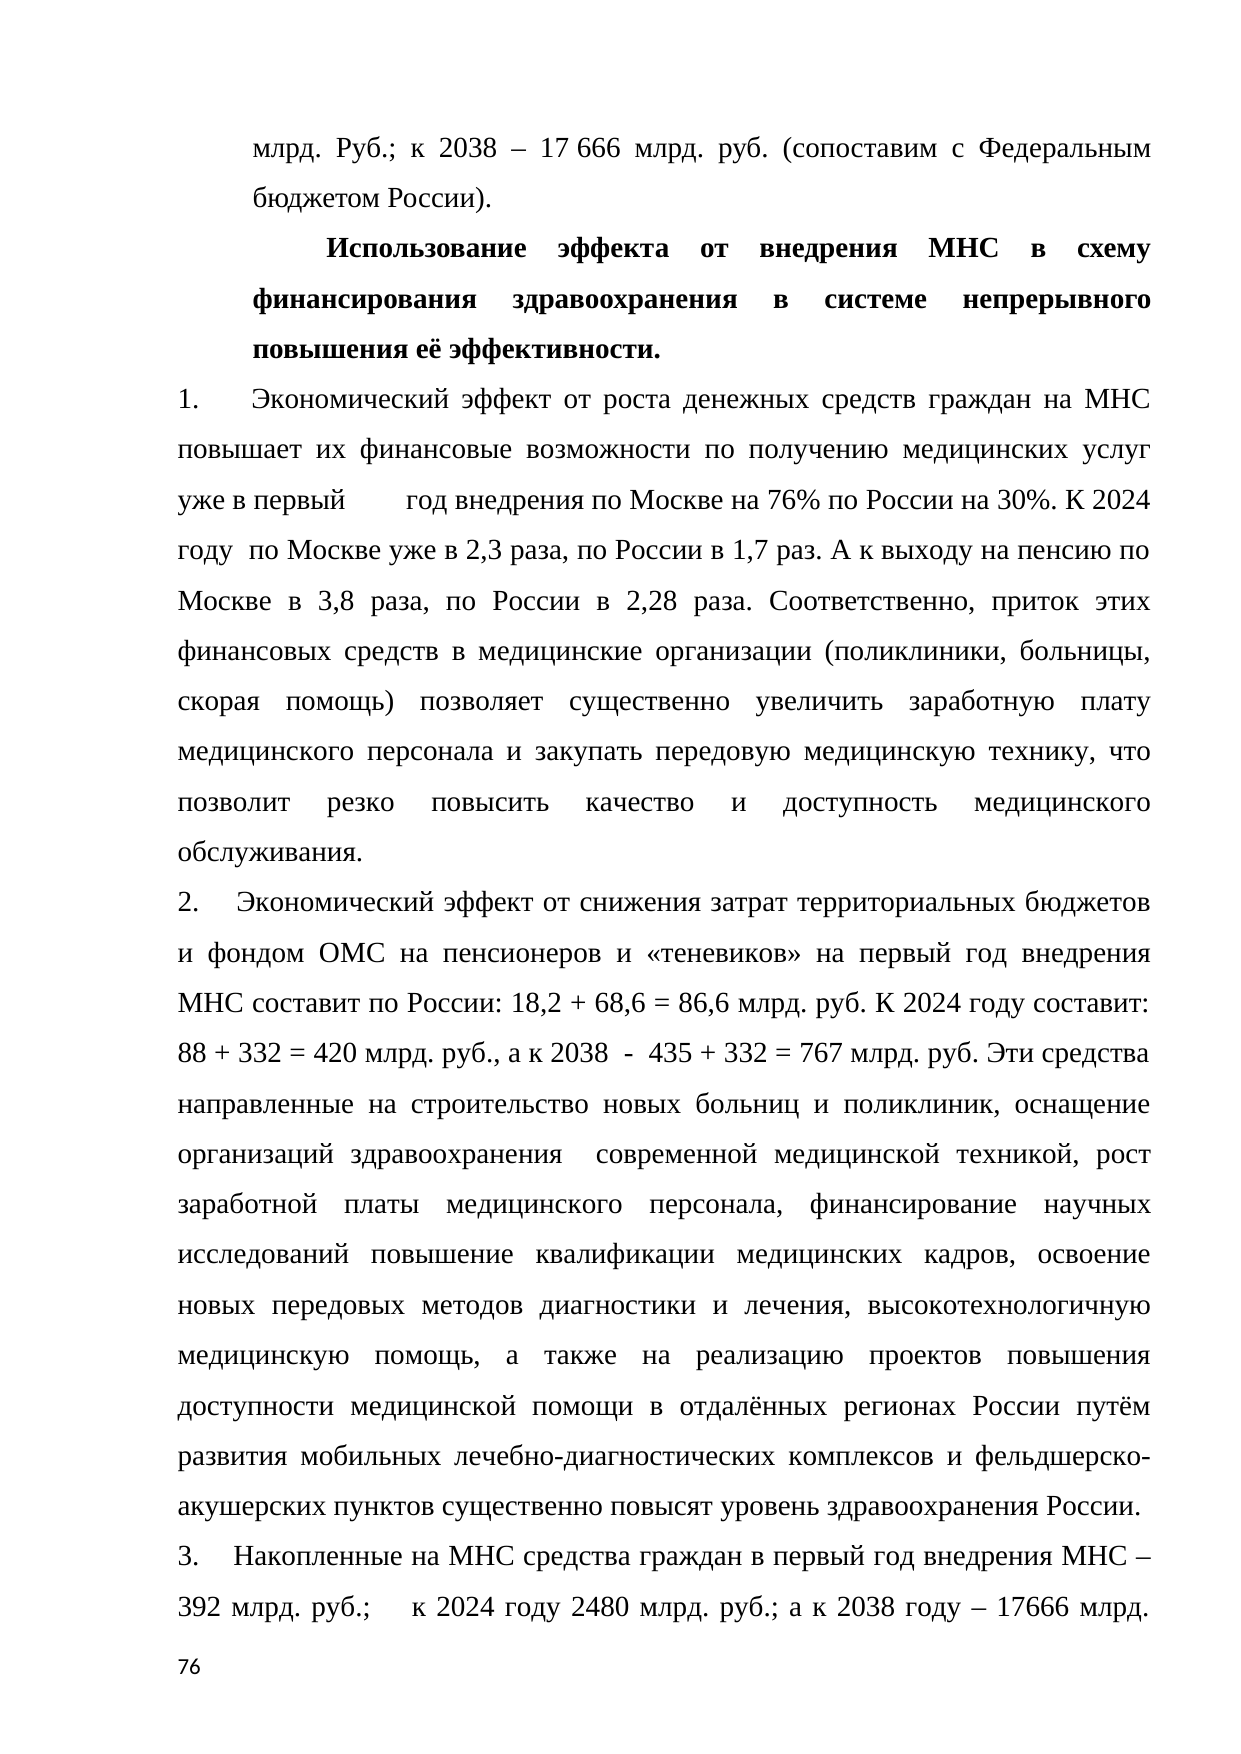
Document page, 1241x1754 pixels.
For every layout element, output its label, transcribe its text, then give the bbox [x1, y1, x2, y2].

list 2. Экономический эффект от снижения затрат территориальных бюджетов и фондом ОМС на пенсионеров и «теневиков» на первый год внедрения МНС составит по России: 18,2 + 68,6 = 86,6 млрд. руб. К 2024 году составит: 88 + 332 = 420 млрд. руб., а к 2038 - 435 + 332 = 767 млрд. руб. Эти средства направленные на строительство новых больниц и поликлиник, оснащение организаций здравоохранения современной медицинской техникой, рост заработной платы медицинского персонала, финансирование научных исследований повышение квалификации медицинских кадров, освоение новых передовых методов диагностики и лечения, высокотехнологичную медицинскую помощь, а также на реализацию проектов повышения доступности медицинской помощи в отдалённых регионах России путём развития мобильных лечебно-диагностических комплексов и фельдшерско-акушерских пунктов существенно повысят уровень здравоохранения России. [177, 884, 1152, 1522]
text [252, 130, 1152, 214]
list Экономический эффект от роста денежных средств граждан на МНС повышает их финансовые возможности по получению медицинских услуг уже в первый год внедрения по Москве на 76% по России на 30%. К 2024 году по Москве уже в 2,3 раза, по России в 1,7 раз. А к выходу на пенсию по Москве в 3,8 раза, по России в 2,28 раза. Соответственно, приток этих финансовых средств в медицинские организации (поликлиники, больницы, скорая помощь) позволяет существенно увеличить заработную плату медицинского персонала и закупать передовую медицинскую технику, что позволит резко повысить качество и доступность медицинского обслуживания. [177, 381, 1152, 868]
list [177, 1538, 1152, 1622]
text Использование эффекта от внедрения МНС в схему финансирования здравоохранения в системе непрерывного повышения её эффективности. [252, 230, 1152, 364]
